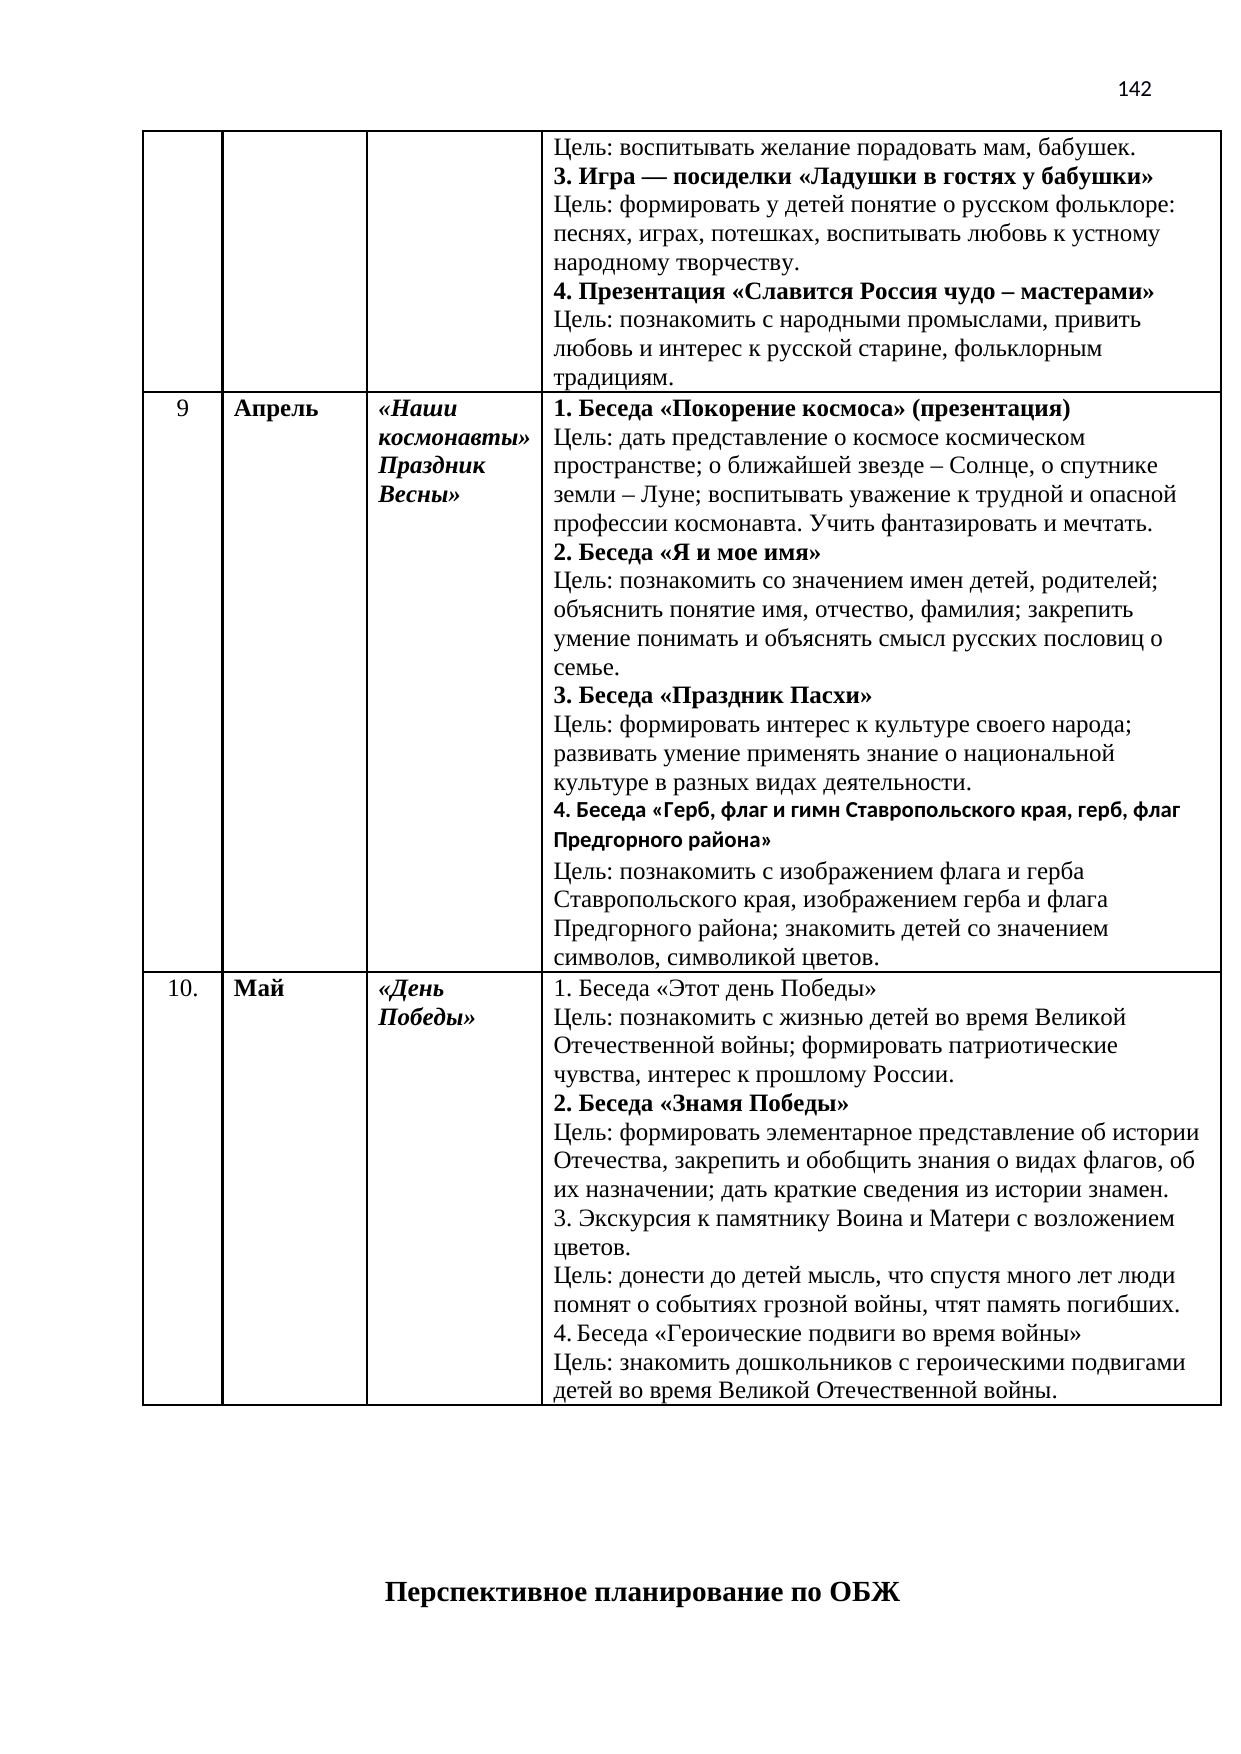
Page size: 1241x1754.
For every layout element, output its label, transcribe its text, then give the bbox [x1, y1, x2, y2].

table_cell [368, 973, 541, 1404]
text Перспективное планирование по ОБЖ [133, 1574, 1152, 1607]
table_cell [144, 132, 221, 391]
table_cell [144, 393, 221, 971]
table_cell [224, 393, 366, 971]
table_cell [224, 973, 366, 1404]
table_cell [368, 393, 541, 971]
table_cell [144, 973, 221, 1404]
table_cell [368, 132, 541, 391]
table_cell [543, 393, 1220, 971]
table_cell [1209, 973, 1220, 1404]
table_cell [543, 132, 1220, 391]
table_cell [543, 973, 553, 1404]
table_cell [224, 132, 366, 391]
